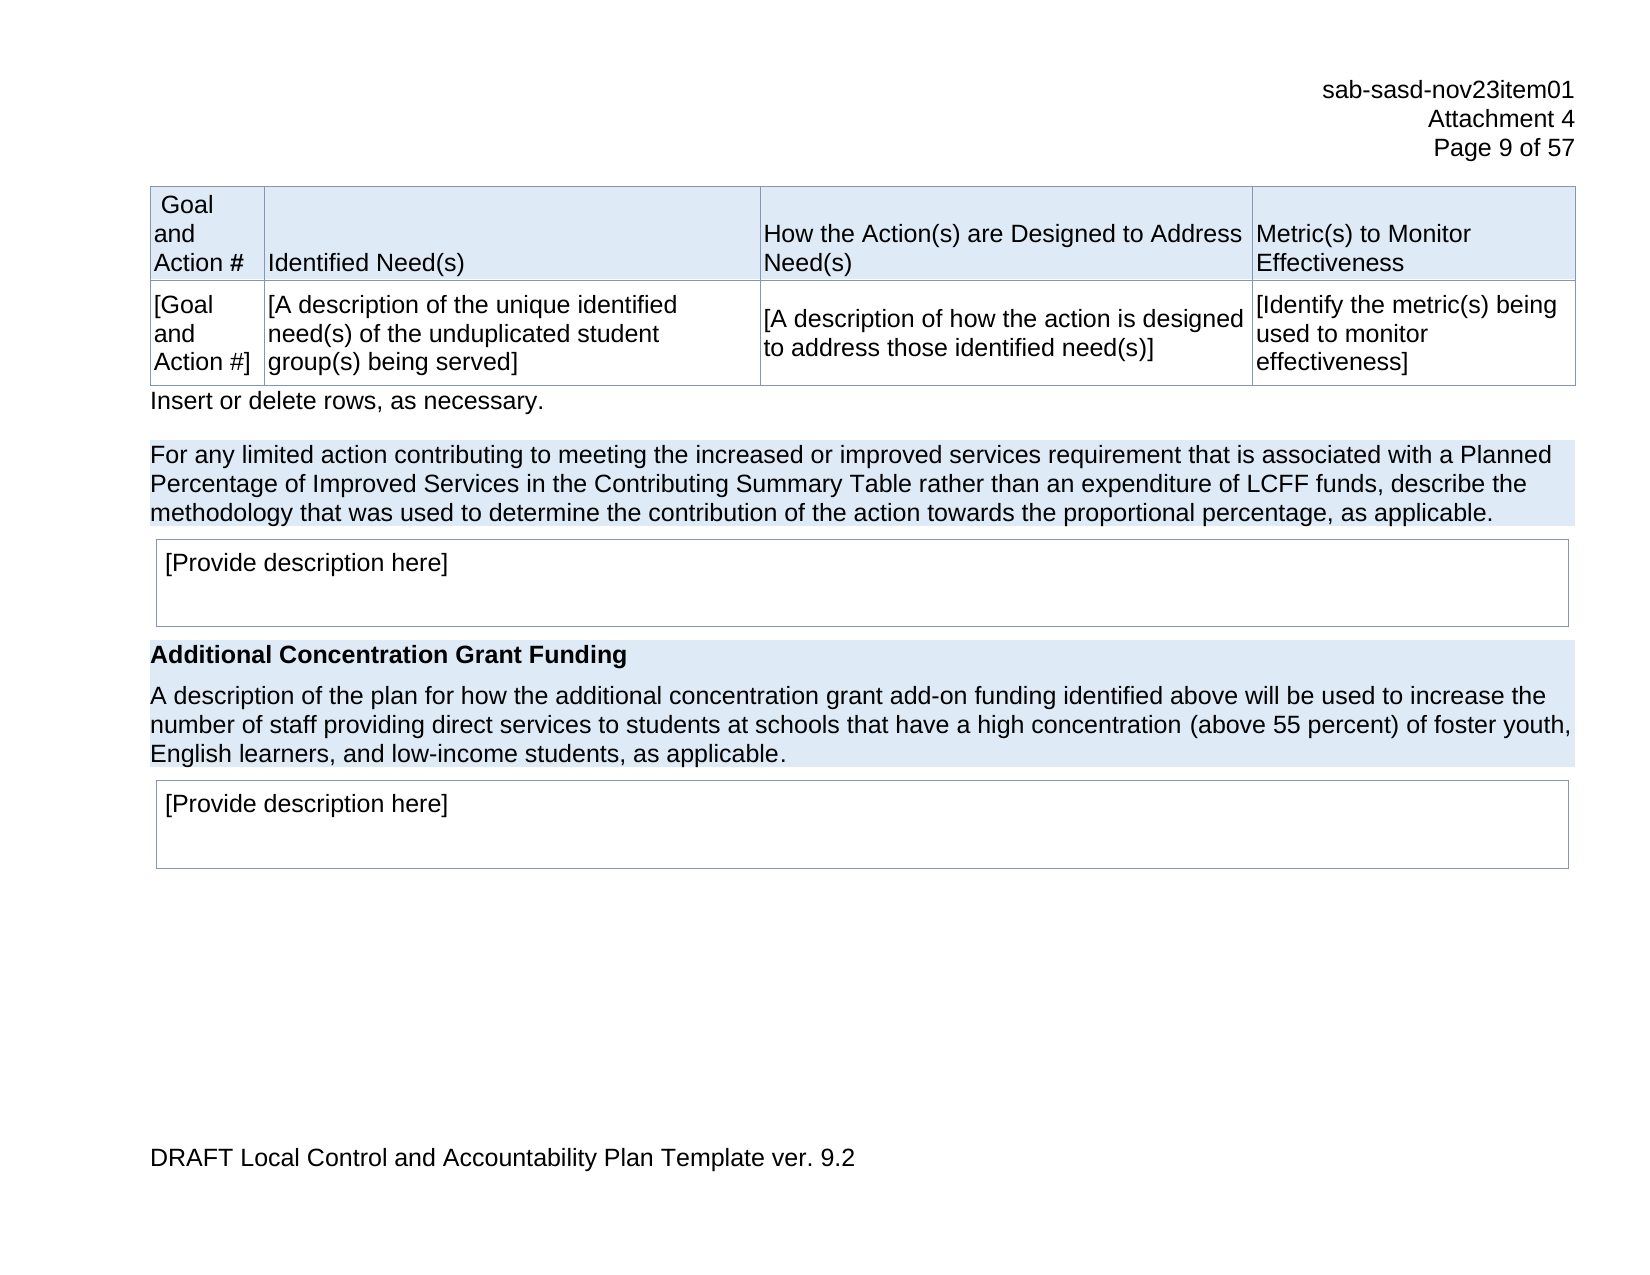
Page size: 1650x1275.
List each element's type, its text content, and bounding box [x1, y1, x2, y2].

table_header How the Action(s) are Designed to Address Need(s) [761, 187, 1252, 279]
text Additional Concentration Grant Funding [150, 640, 1575, 669]
text [Provide description here] [157, 781, 1568, 818]
text [Provide description here] [157, 540, 1568, 577]
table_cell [265, 281, 760, 385]
table_header Metric(s) to Monitor Effectiveness [1253, 187, 1575, 279]
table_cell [1253, 281, 1575, 385]
text A description of the plan for how the additional concentration grant add-on funding identified above will be used to increase the number of staff providing direct services to students at schools that have a high concentration (above 55 percent) of foster youth, English learners, and low-income students, as applicable. [150, 681, 1575, 767]
text Insert or delete rows, as necessary. [150, 386, 1575, 415]
table_header Goal and Action # [151, 187, 264, 279]
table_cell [761, 281, 1252, 385]
table_cell [Goal and Action #] [151, 281, 264, 385]
text For any limited action contributing to meeting the increased or improved services requirement that is associated with a Planned Percentage of Improved Services in the Contributing Summary Table rather than an expenditure of LCFF funds, describe the methodology that was used to determine the contribution of the action towards the proportional percentage, as applicable. [150, 440, 1575, 526]
table_header Identified Need(s) [265, 187, 760, 279]
